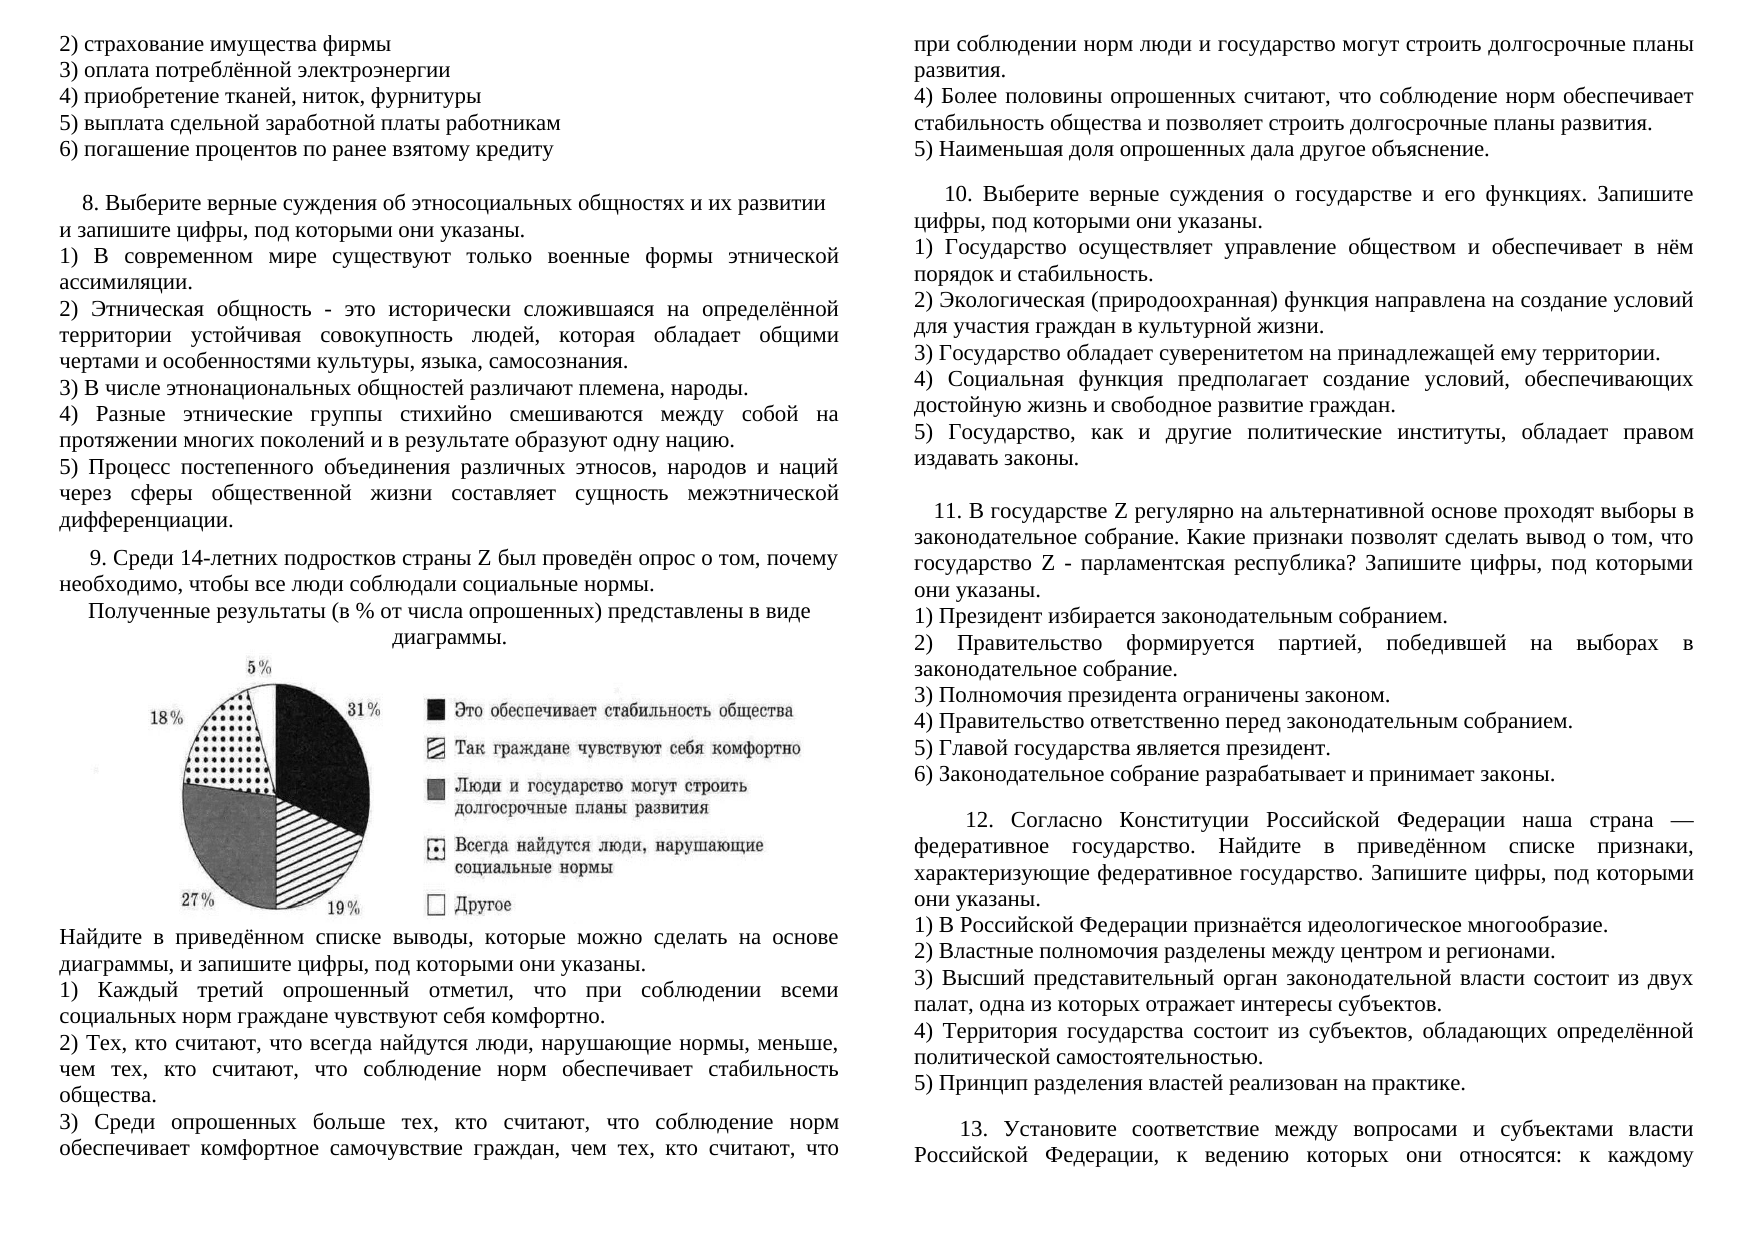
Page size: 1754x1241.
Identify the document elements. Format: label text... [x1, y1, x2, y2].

text 4) Территория государства состоит из субъектов, обладающих определённой политической самостоятельностью. [914, 1017, 1695, 1069]
text 12. Согласно Конституции Российской Федерации наша страна — федеративное государство. Найдите в приведённом списке признаки, характеризующие федеративное государство. Запишите цифры, под которыми они указаны. [914, 806, 1695, 911]
text 1) В современном мире существуют только военные формы этнической ассимиляции. [59, 242, 840, 295]
text 2) Властные полномочия разделены между центром и регионами. [914, 938, 1695, 964]
text 5) Главой государства является президент. [914, 734, 1695, 760]
text 1) Государство осуществляет управление обществом и обеспечивает в нём порядок и стабильность. [914, 233, 1695, 286]
text 10. Выберите верные суждения о государстве и его функциях. Запишите цифры, под которыми они указаны. [914, 181, 1695, 233]
text 1) Каждый третий опрошенный отметил, что при соблюдении всеми социальных норм граждане чувствуют себя комфортно. [59, 976, 840, 1029]
text 4) приобретение тканей, ниток, фурнитуры [59, 82, 840, 109]
text 8. Выберите верные суждения об этносоциальных общностях и их развитии [59, 189, 840, 216]
text 3) Среди опрошенных больше тех, кто считают, что соблюдение норм обеспечивает комфортное самочувствие граждан, чем тех, кто считают, что при соблюдении норм люди и государство могут строить долгосрочные планы развития. [59, 1108, 840, 1160]
text 3) Полномочия президента ограничены законом. [914, 681, 1695, 708]
text 3) Среди опрошенных больше тех, кто считают, что соблюдение норм обеспечивает комфортное самочувствие граждан, чем тех, кто считают, что при соблюдении норм люди и государство могут строить долгосрочные планы развития. [914, 29, 1695, 82]
text 2) Экологическая (природоохранная) функция направлена на создание условий для участия граждан в культурной жизни. [914, 286, 1695, 339]
text 9. Среди 14-летних подростков страны Z был проведён опрос о том, почему необходимо, чтобы все люди соблюдали социальные нормы. [59, 544, 840, 597]
text 3) оплата потреблённой электроэнергии [59, 56, 840, 82]
text 11. В государстве Z регулярно на альтернативной основе проходят выборы в законодательное собрание. Какие признаки позволят сделать вывод о том, что государство Z - парламентская республика? Запишите цифры, под которыми они указаны. [914, 497, 1695, 602]
picture [59, 649, 841, 924]
text 2) Тех, кто считают, что всегда найдутся люди, нарушающие нормы, меньше, чем тех, кто считают, что соблюдение норм обеспечивает стабильность общества. [59, 1029, 840, 1108]
text 4) Разные этнические группы стихийно смешиваются между собой на протяжении многих поколений и в результате образуют одну нацию. [59, 400, 840, 453]
text 6) погашение процентов по ранее взятому кредиту [59, 135, 840, 161]
text 4) Правительство ответственно перед законодательным собранием. [914, 708, 1695, 734]
text 2) страхование имущества фирмы [59, 29, 840, 56]
text 3) Высший представительный орган законодательной власти состоит из двух палат, одна из которых отражает интересы субъектов. [914, 964, 1695, 1017]
text 5) Наименьшая доля опрошенных дала другое объяснение. [914, 135, 1695, 161]
text 2) Этническая общность - это исторически сложившаяся на определённой территории устойчивая совокупность людей, которая обладает общими чертами и особенностями культуры, языка, самосознания. [59, 295, 840, 374]
text 5) Процесс постепенного объединения различных этносов, народов и наций через сферы общественной жизни составляет сущность межэтнической дифференциации. [59, 453, 840, 532]
text Полученные результаты (в % от числа опрошенных) представлены в виде диаграммы. [59, 597, 840, 649]
text и запишите цифры, под которыми они указаны. [59, 216, 840, 242]
text 5) Принцип разделения властей реализован на практике. [914, 1069, 1695, 1096]
text 5) выплата сдельной заработной платы работникам [59, 109, 840, 135]
text 1) Президент избирается законодательным собранием. [914, 602, 1695, 628]
text 2) Правительство формируется партией, победившей на выборах в законодательное собрание. [914, 628, 1695, 681]
text 3) В числе этнонациональных общностей различают племена, народы. [59, 374, 840, 400]
text 6) Законодательное собрание разрабатывает и принимает законы. [914, 760, 1695, 787]
text 3) Государство обладает суверенитетом на принадлежащей ему территории. [914, 339, 1695, 365]
text 5) Государство, как и другие политические институты, обладает правом издавать законы. [914, 418, 1695, 470]
text Найдите в приведённом списке выводы, которые можно сделать на основе диаграммы, и запишите цифры, под которыми они указаны. [59, 924, 840, 976]
text 1) В Российской Федерации признаётся идеологическое многообразие. [914, 911, 1695, 938]
text 4) Социальная функция предполагает создание условий, обеспечивающих достойную жизнь и свободное развитие граждан. [914, 365, 1695, 418]
text 4) Более половины опрошенных считают, что соблюдение норм обеспечивает стабильность общества и позволяет строить долгосрочные планы развития. [914, 82, 1695, 135]
